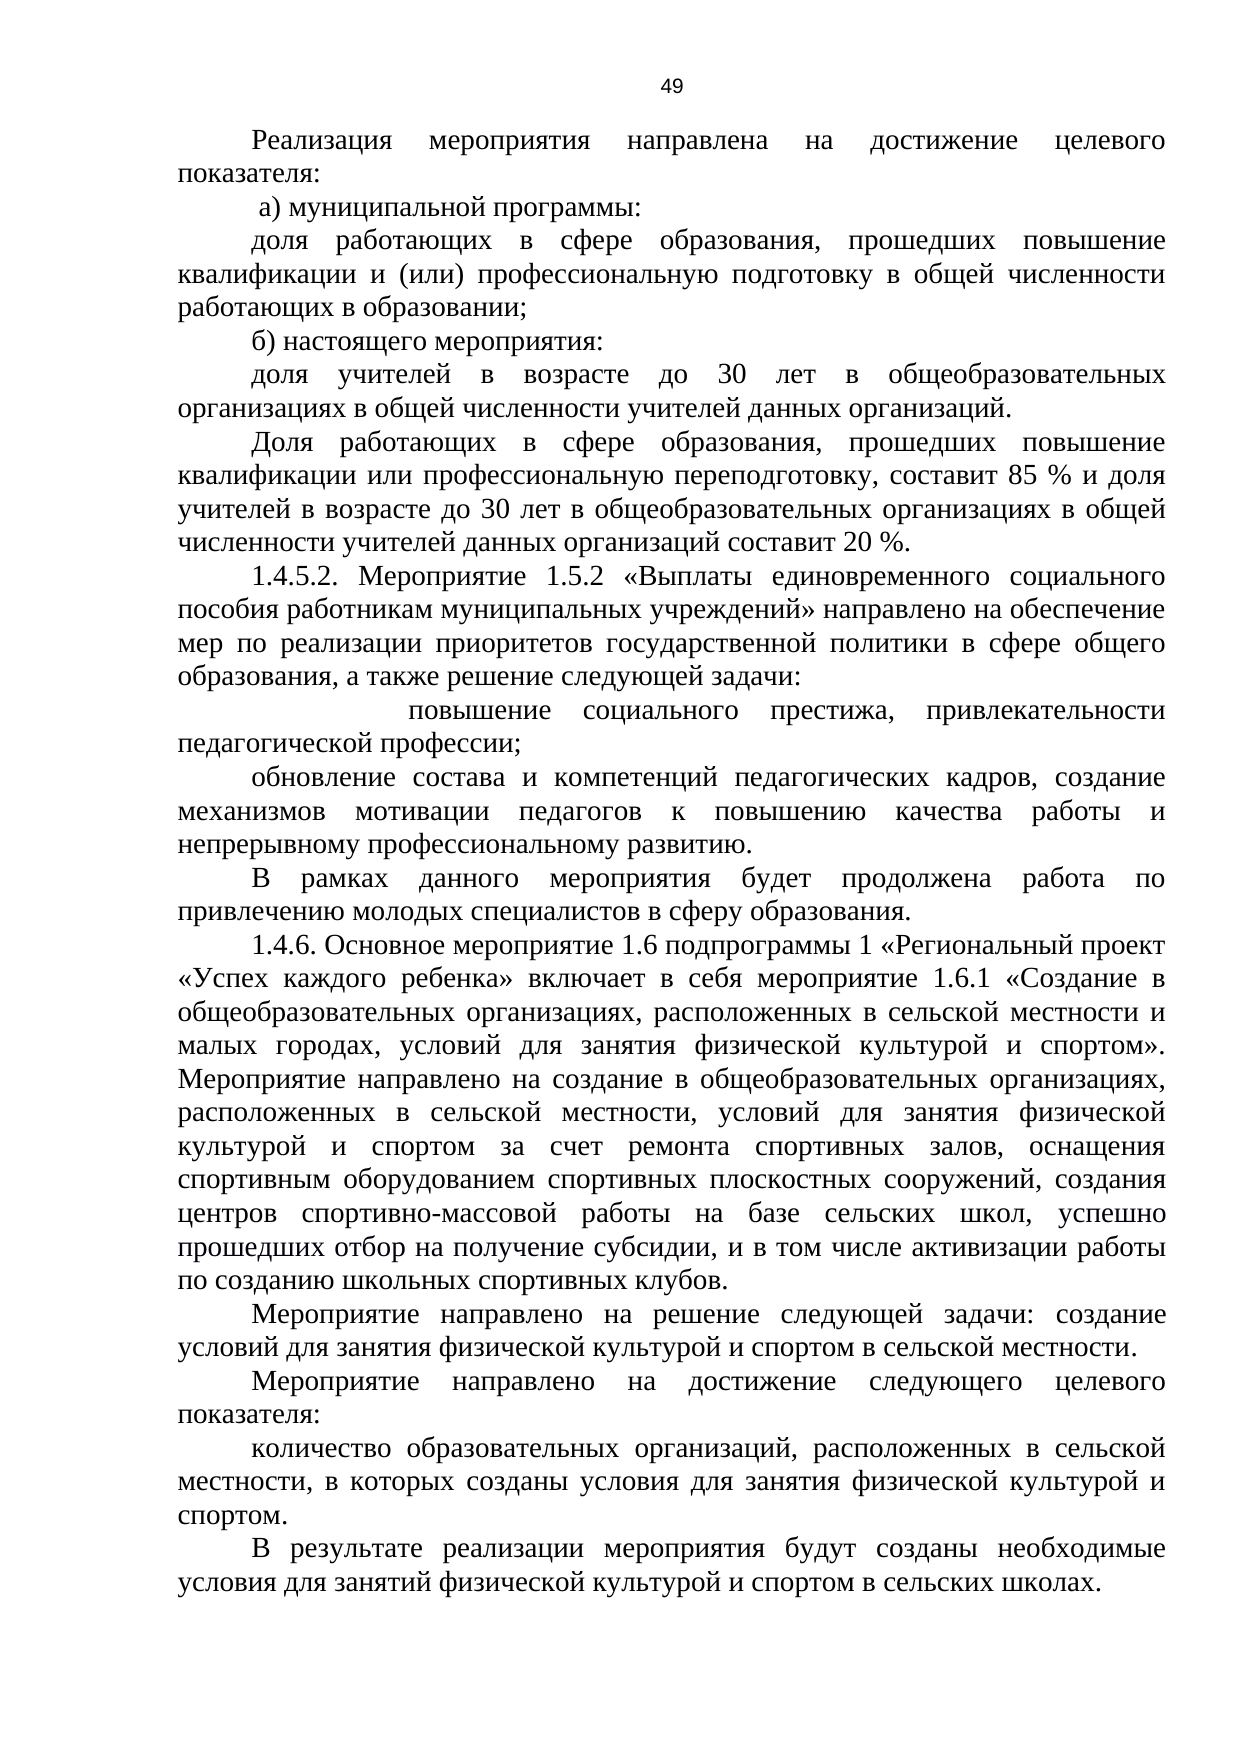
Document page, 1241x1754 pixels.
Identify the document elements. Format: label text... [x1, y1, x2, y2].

text Реализация мероприятия направлена на достижение целевого показателя: [177, 122, 1167, 189]
text Мероприятие направлено на решение следующей задачи: создание условий для занятия физической культурой и спортом в сельской местности. [177, 1296, 1167, 1363]
text доля работающих в сфере образования, прошедших повышение квалификации и (или) профессиональную подготовку в общей численности работающих в образовании; [177, 222, 1167, 323]
text доля учителей в возрасте до 30 лет в общеобразовательных организациях в общей численности учителей данных организаций. [177, 357, 1167, 424]
text 1.4.5.2. Мероприятие 1.5.2 «Выплаты единовременного социального пособия работникам муниципальных учреждений» направлено на обеспечение мер по реализации приоритетов государственной политики в сфере общего образования, а также решение следующей задачи: [177, 558, 1167, 692]
text Доля работающих в сфере образования, прошедших повышение квалификации или профессиональную переподготовку, составит 85 % и доля учителей в возрасте до 30 лет в общеобразовательных организациях в общей численности учителей данных организаций составит 20 %. [177, 424, 1167, 558]
text количество образовательных организаций, расположенных в сельской местности, в которых созданы условия для занятия физической культурой и спортом. [177, 1430, 1167, 1531]
text б) настоящего мероприятия: [177, 323, 1167, 357]
text повышение социального престижа, привлекательности педагогической профессии; [177, 692, 1167, 759]
text 1.4.6. Основное мероприятие 1.6 подпрограммы 1 «Региональный проект «Успех каждого ребенка» включает в себя мероприятие 1.6.1 «Создание в общеобразовательных организациях, расположенных в сельской местности и малых городах, условий для занятия физической культурой и спортом». Мероприятие направлено на создание в общеобразовательных организациях, расположенных в сельской местности, условий для занятия физической культурой и спортом за счет ремонта спортивных залов, оснащения спортивным оборудованием спортивных плоскостных сооружений, создания центров спортивно-массовой работы на базе сельских школ, успешно прошедших отбор на получение субсидии, и в том числе активизации работы по созданию школьных спортивных клубов. [177, 927, 1167, 1296]
text а) муниципальной программы: [177, 189, 1167, 222]
text Мероприятие направлено на достижение следующего целевого показателя: [177, 1363, 1167, 1430]
text В результате реализации мероприятия будут созданы необходимые условия для занятий физической культурой и спортом в сельских школах. [177, 1531, 1167, 1598]
text В рамках данного мероприятия будет продолжена работа по привлечению молодых специалистов в сферу образования. [177, 860, 1167, 927]
text обновление состава и компетенций педагогических кадров, создание механизмов мотивации педагогов к повышению качества работы и непрерывному профессиональному развитию. [177, 759, 1167, 860]
